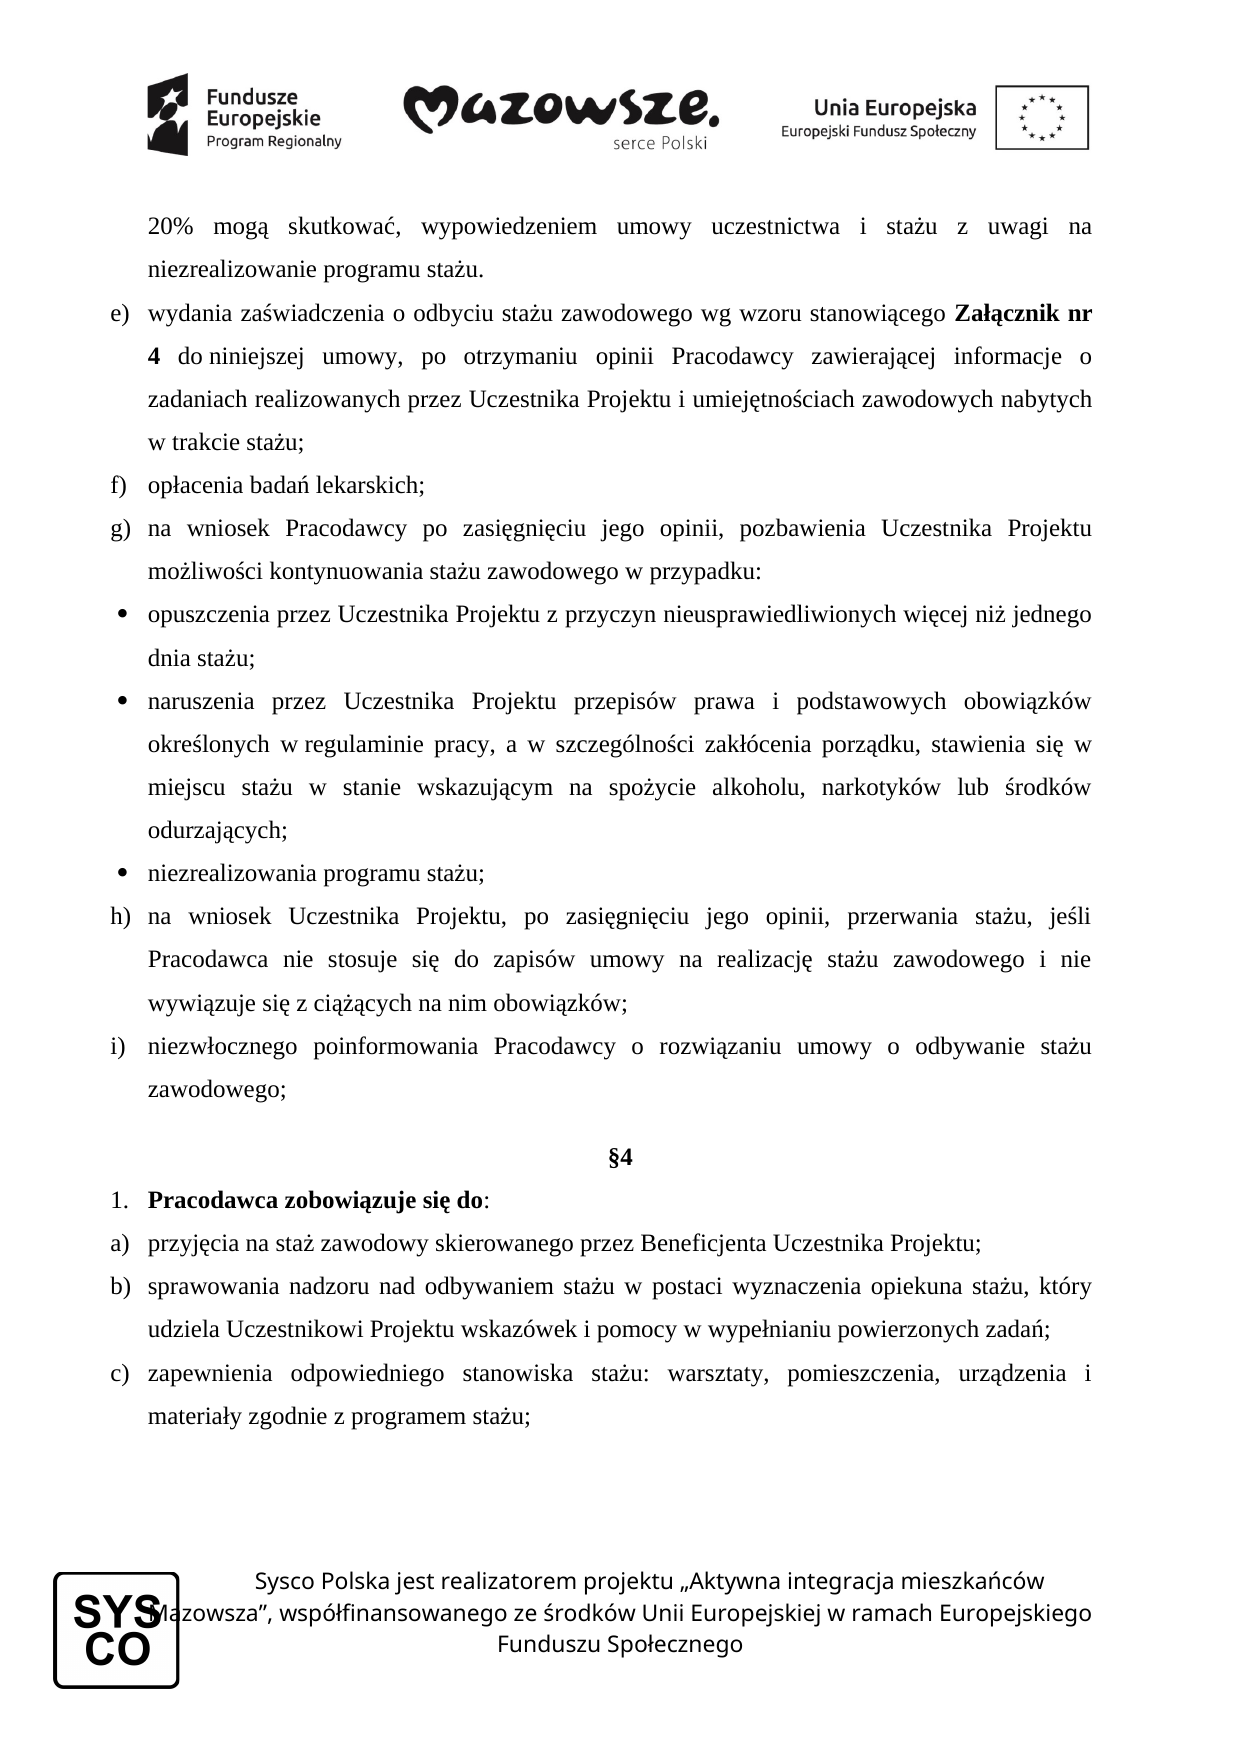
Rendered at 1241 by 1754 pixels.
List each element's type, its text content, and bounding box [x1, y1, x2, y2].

list wydania zaświadczenia o odbyciu stażu zawodowego wg wzoru stanowiącego Załącznik nr 4 do niniejszej umowy, po otrzymaniu opinii Pracodawcy zawierającej informacje o zadaniach realizowanych przez Uczestnika Projektu i umiejętnościach zawodowych nabytych w trakcie stażu; [110, 298, 1093, 456]
list opuszczenia przez Uczestnika Projektu z przyczyn nieusprawiedliwionych więcej niż jednego dnia stażu; [118, 599, 1093, 671]
list opłacenia badań lekarskich; [110, 470, 1093, 499]
picture [147, 73, 1093, 156]
list niezwłocznego poinformowania Pracodawcy o rozwiązaniu umowy o odbywanie stażu zawodowego; [110, 1031, 1093, 1103]
list naruszenia przez Uczestnika Projektu przepisów prawa i podstawowych obowiązków określonych w regulaminie pracy, a w szczególności zakłócenia porządku, stawienia się w miejscu stażu w stanie wskazującym na spożycie alkoholu, narkotyków lub środków odurzających; [118, 686, 1093, 844]
list sprawowania nadzoru nad odbywaniem stażu w postaci wyznaczenia opiekuna stażu, który udziela Uczestnikowi Projektu wskazówek i pomocy w wypełnianiu powierzonych zadań; [110, 1271, 1093, 1343]
list na wniosek Uczestnika Projektu, po zasięgnięciu jego opinii, przerwania stażu, jeśli Pracodawca nie stosuje się do zapisów umowy na realizację stażu zawodowego i nie wywiązuje się z ciążących na nim obowiązków; [110, 901, 1093, 1016]
list zapewnienia odpowiedniego stanowiska stażu: warsztaty, pomieszczenia, urządzenia i materiały zgodnie z programem stażu; [110, 1358, 1093, 1429]
list na wniosek Pracodawcy po zasięgnięciu jego opinii, pozbawienia Uczestnika Projektu możliwości kontynuowania stażu zawodowego w przypadku: [110, 513, 1093, 585]
list Pracodawca zobowiązuje się do: [110, 1185, 1093, 1214]
list niezrealizowania programu stażu; [118, 858, 1093, 887]
list przyjęcia na staż zawodowy skierowanego przez Beneficjenta Uczestnika Projektu; [110, 1228, 1093, 1257]
picture [53, 1572, 180, 1689]
text §4 [148, 1142, 1093, 1171]
